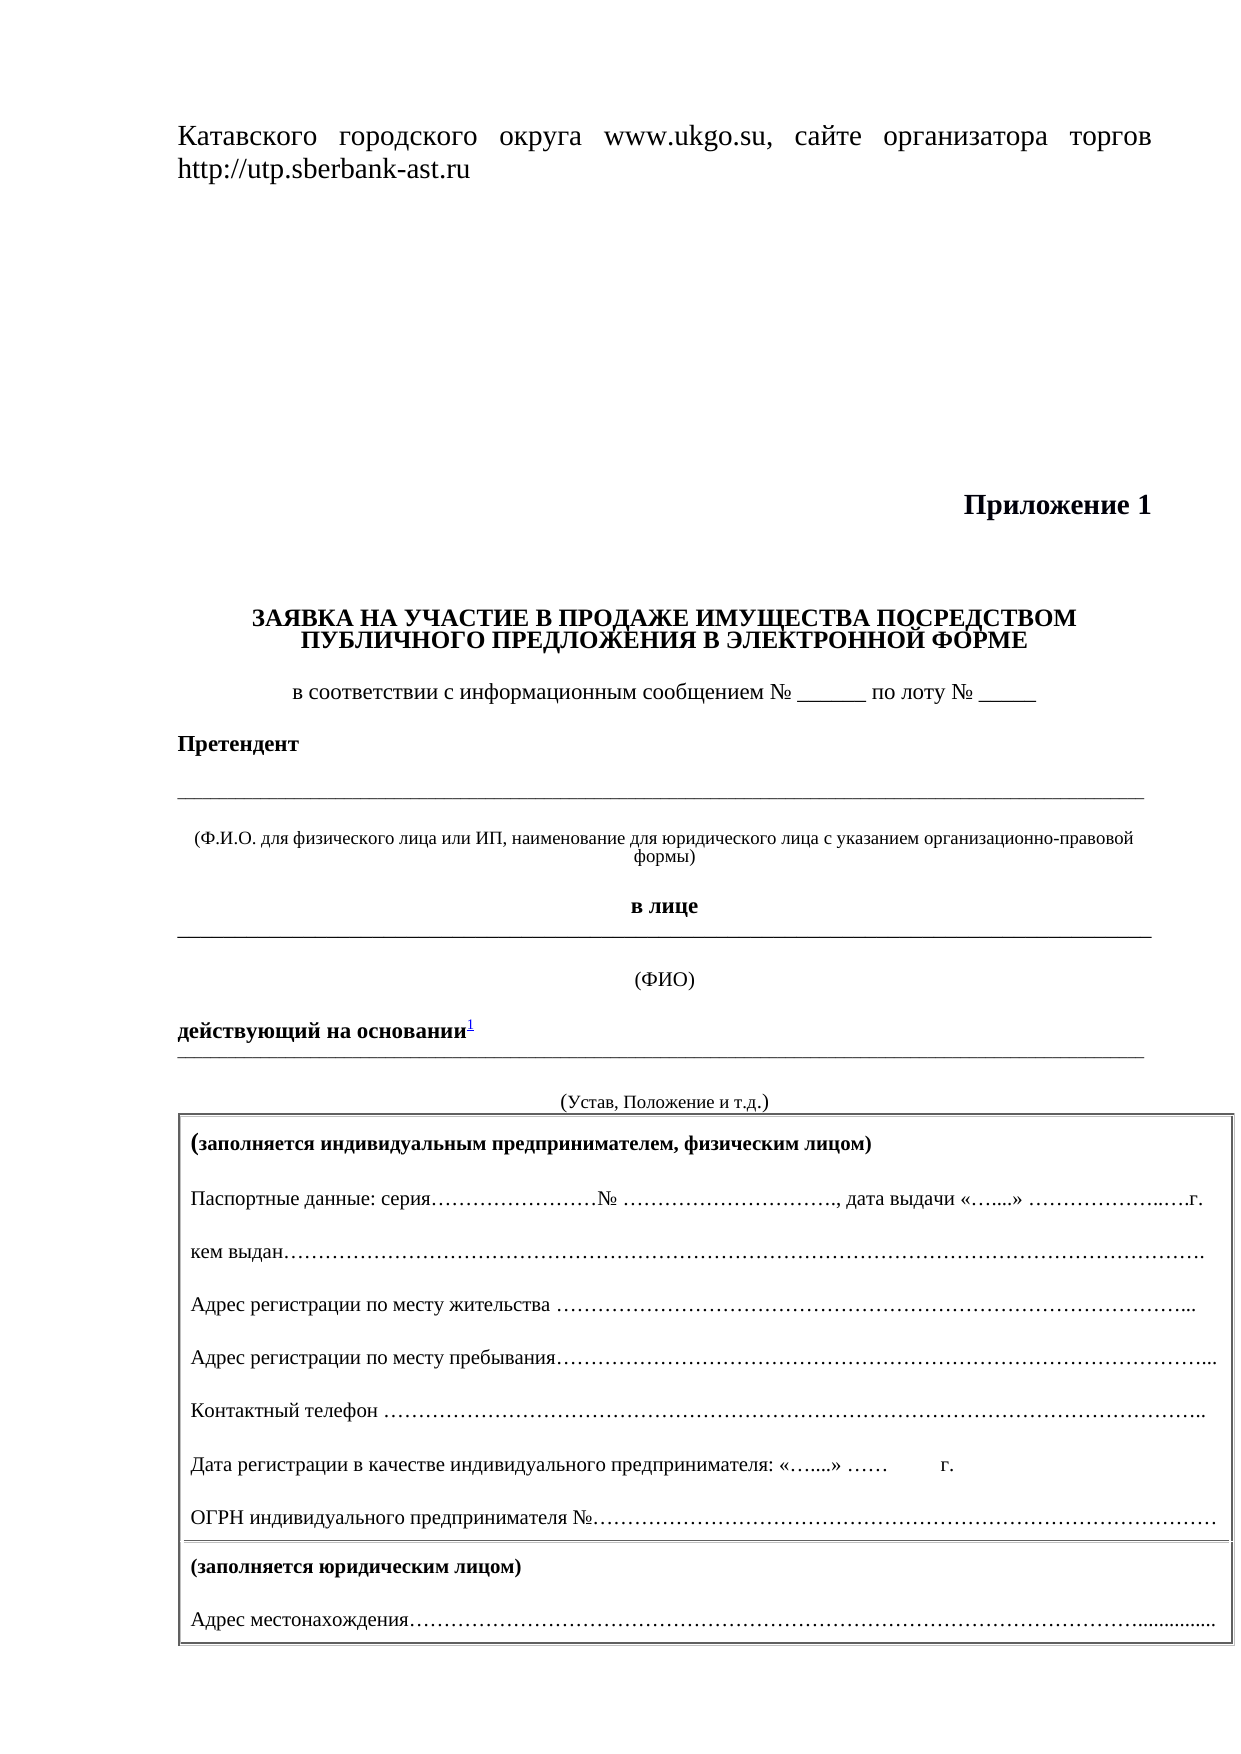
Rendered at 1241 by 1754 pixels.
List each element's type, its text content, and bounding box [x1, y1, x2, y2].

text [177, 118, 1152, 185]
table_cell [180, 1540, 1233, 1642]
subtitle Приложение 1 [177, 487, 1152, 521]
text (ФИО) [177, 970, 1152, 990]
table_header (заполняется индивидуальным предпринимателем, физическим лицом) Паспортные данные: серия……………………№ …………………………., дата выдачи «…....» ………………..….г. кем выдан……………………………………………………………………………………………………………………. Адрес регистрации по месту жительства ………………………………………………………………………………... Адрес регистрации по месту пребывания…………………………………………………………………………………... Контактный телефон ……………………………………………………………………………………………………….. Дата регистрации в качестве индивидуального предпринимателя: «…....» …… г. ОГРН индивидуального предпринимателя №……………………………………………………………………………… [181, 1117, 1231, 1540]
text в лице _____________________________________________________________________________________ [177, 896, 1152, 937]
text Претендент [177, 733, 1152, 755]
text (Устав, Положение и т.д.) [177, 1089, 1152, 1113]
text в соответствии с информационным сообщением № ______ по лоту № _____ [492, 683, 1152, 704]
text действующий на основании1 ____________________________________________________________________________________________________________________ [177, 1019, 1152, 1060]
text в соответствии с информационным сообщением № ______ по лоту № _____ [177, 683, 491, 704]
text (Ф.И.О. для физического лица или ИП, наименование для юридического лица с указанием организационно-правовой формы) [177, 830, 1152, 867]
text ____________________________________________________________________________________________________________________ [177, 784, 1152, 801]
text ЗАЯВКА НА УЧАСТИЕ В ПРОДАЖЕ ИМУЩЕСТВА ПОСРЕДСТВОМ ПУБЛИЧНОГО ПРЕДЛОЖЕНИЯ В ЭЛЕКТРОННОЙ ФОРМЕ [177, 608, 1152, 654]
